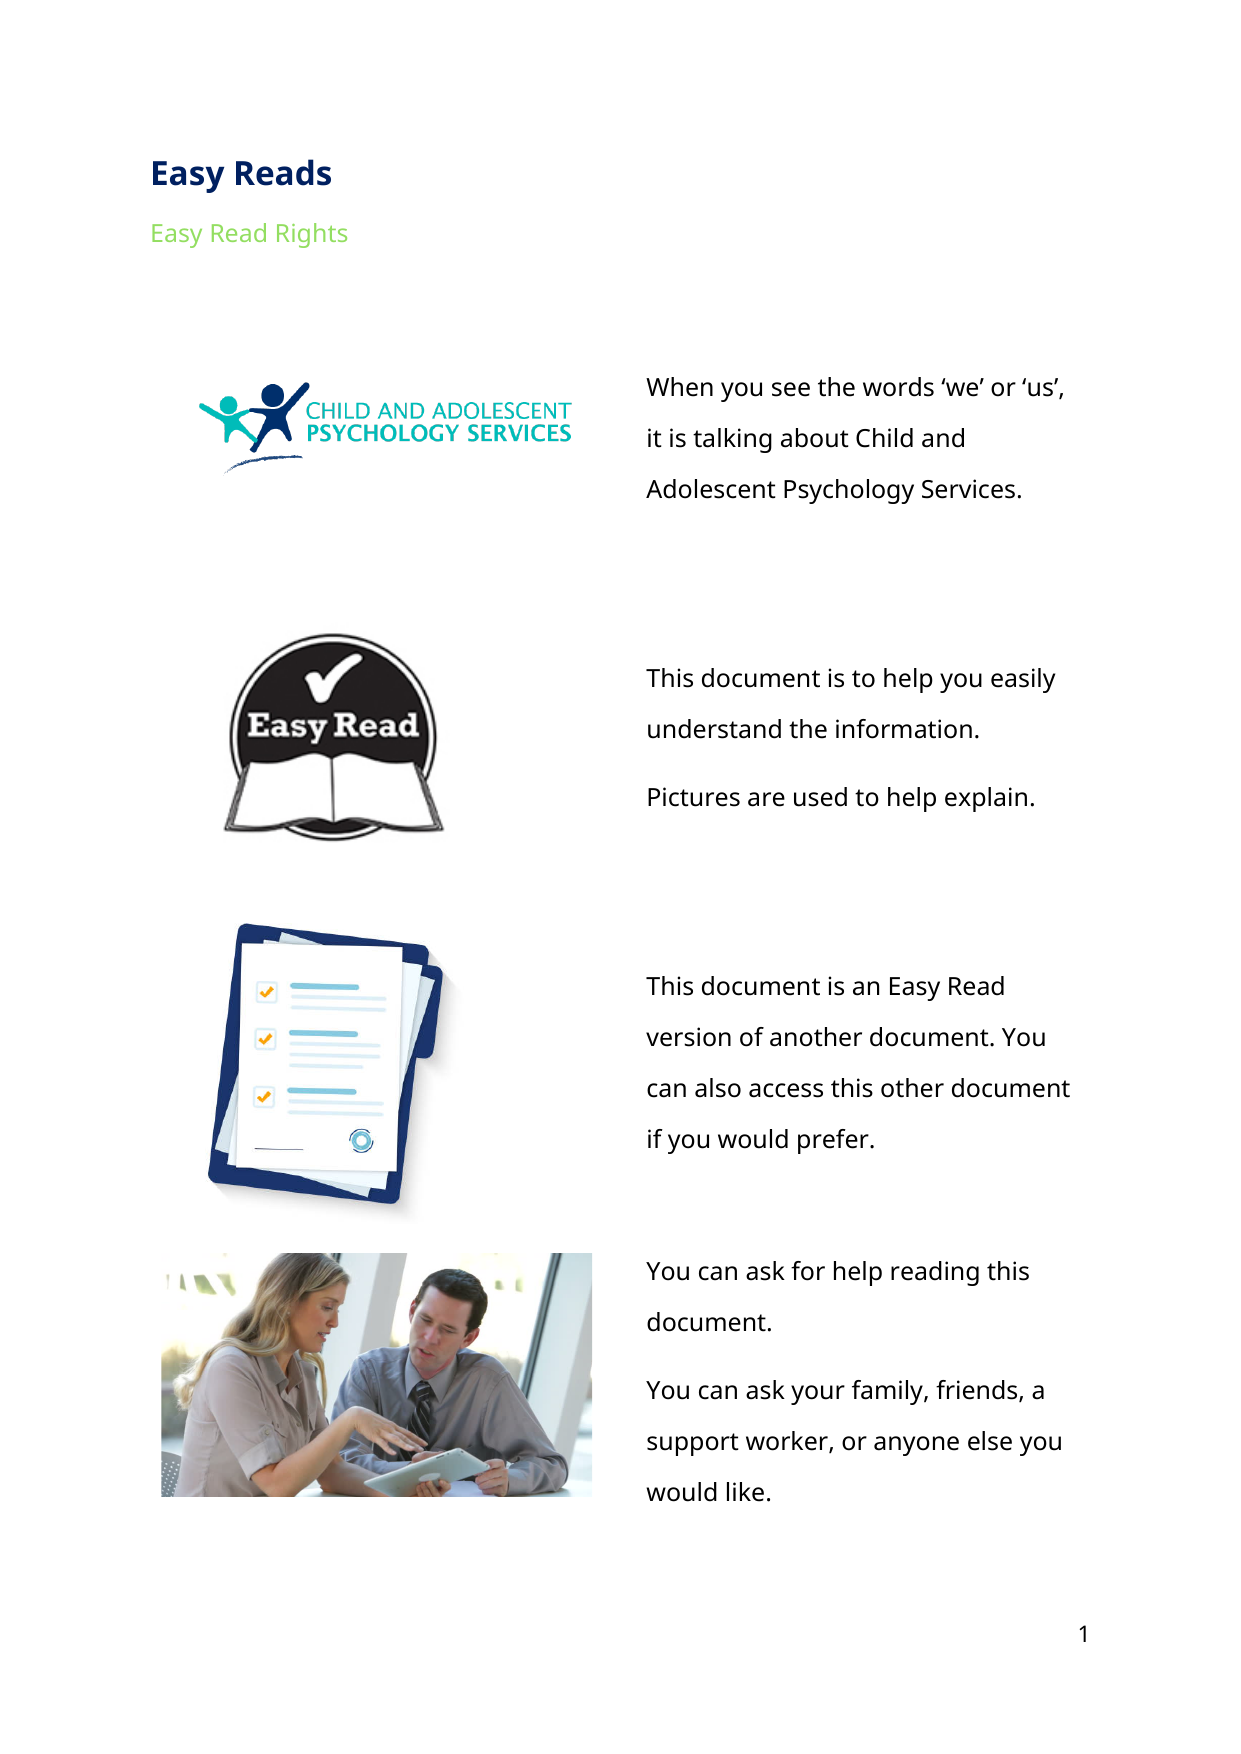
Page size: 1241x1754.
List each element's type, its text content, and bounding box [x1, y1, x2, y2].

table_cell This document is an Easy Read version of another document. You can also access this other document if you would prefer. [635, 900, 1090, 1254]
picture [161, 604, 507, 871]
table_header [150, 370, 635, 605]
text Easy Reads [150, 150, 1090, 195]
table_cell [150, 1254, 635, 1538]
table_cell This document is to help you easily understand the information. Pictures are used to help explain. [635, 605, 1090, 900]
table_cell [150, 900, 635, 1254]
picture [161, 1253, 593, 1497]
text Easy Read Rights [150, 216, 1090, 250]
table_header When you see the words ‘we’ or ‘us’, it is talking about Child and Adolescent Psychology Services. [635, 370, 1090, 605]
picture [161, 370, 599, 489]
table_cell You can ask for help reading this document. You can ask your family, friends, a support worker, or anyone else you would like. [635, 1254, 1090, 1538]
picture [161, 900, 487, 1224]
table_cell [150, 605, 635, 900]
